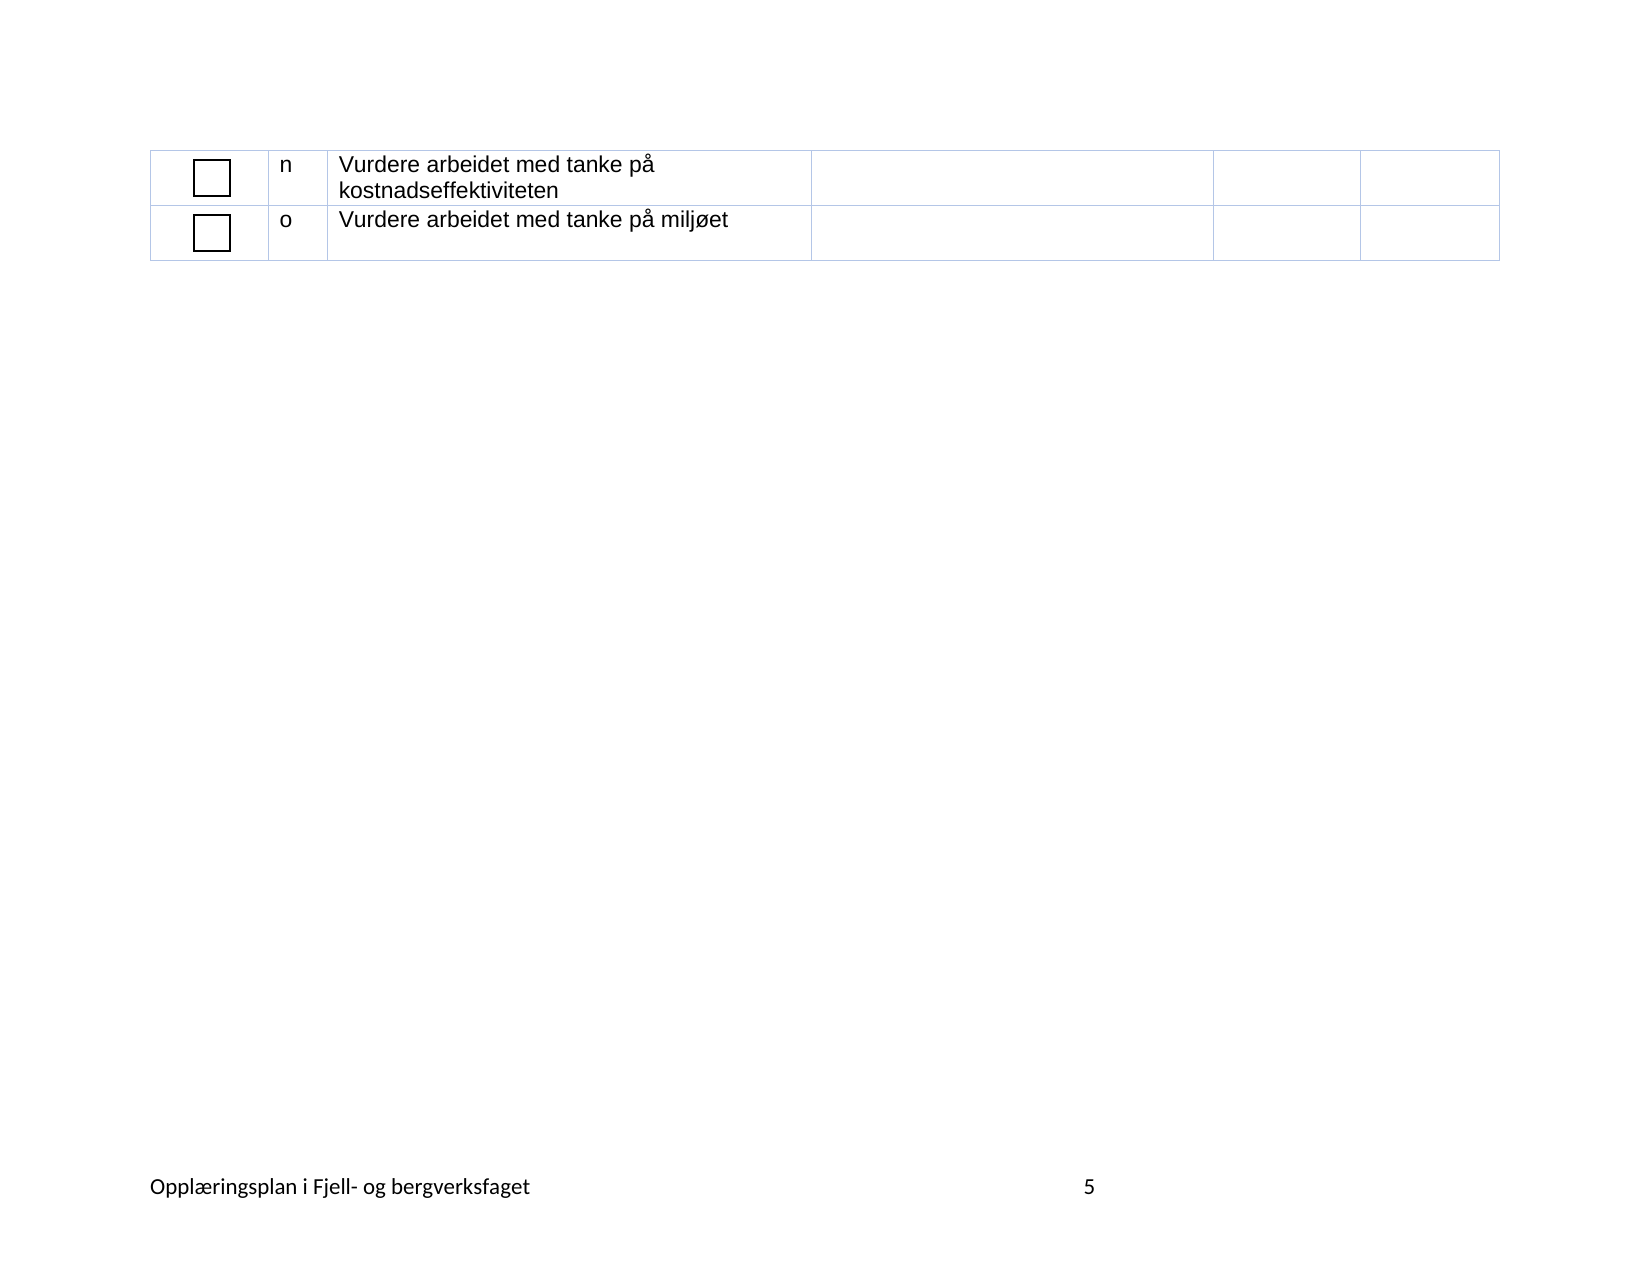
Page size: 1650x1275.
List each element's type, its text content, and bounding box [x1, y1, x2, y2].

table_cell [151, 151, 268, 205]
table_cell [1361, 206, 1499, 260]
table_cell n [269, 151, 327, 205]
table_cell [1361, 151, 1499, 205]
table_cell [151, 206, 268, 260]
table_cell Vurdere arbeidet med tanke på kostnadseffektiviteten [328, 151, 811, 205]
table_cell [1214, 206, 1360, 260]
table_cell Vurdere arbeidet med tanke på miljøet [328, 206, 811, 260]
table_cell [1214, 151, 1360, 205]
table_cell [812, 151, 1213, 205]
table_cell [812, 206, 1213, 260]
table_cell o [269, 206, 327, 260]
